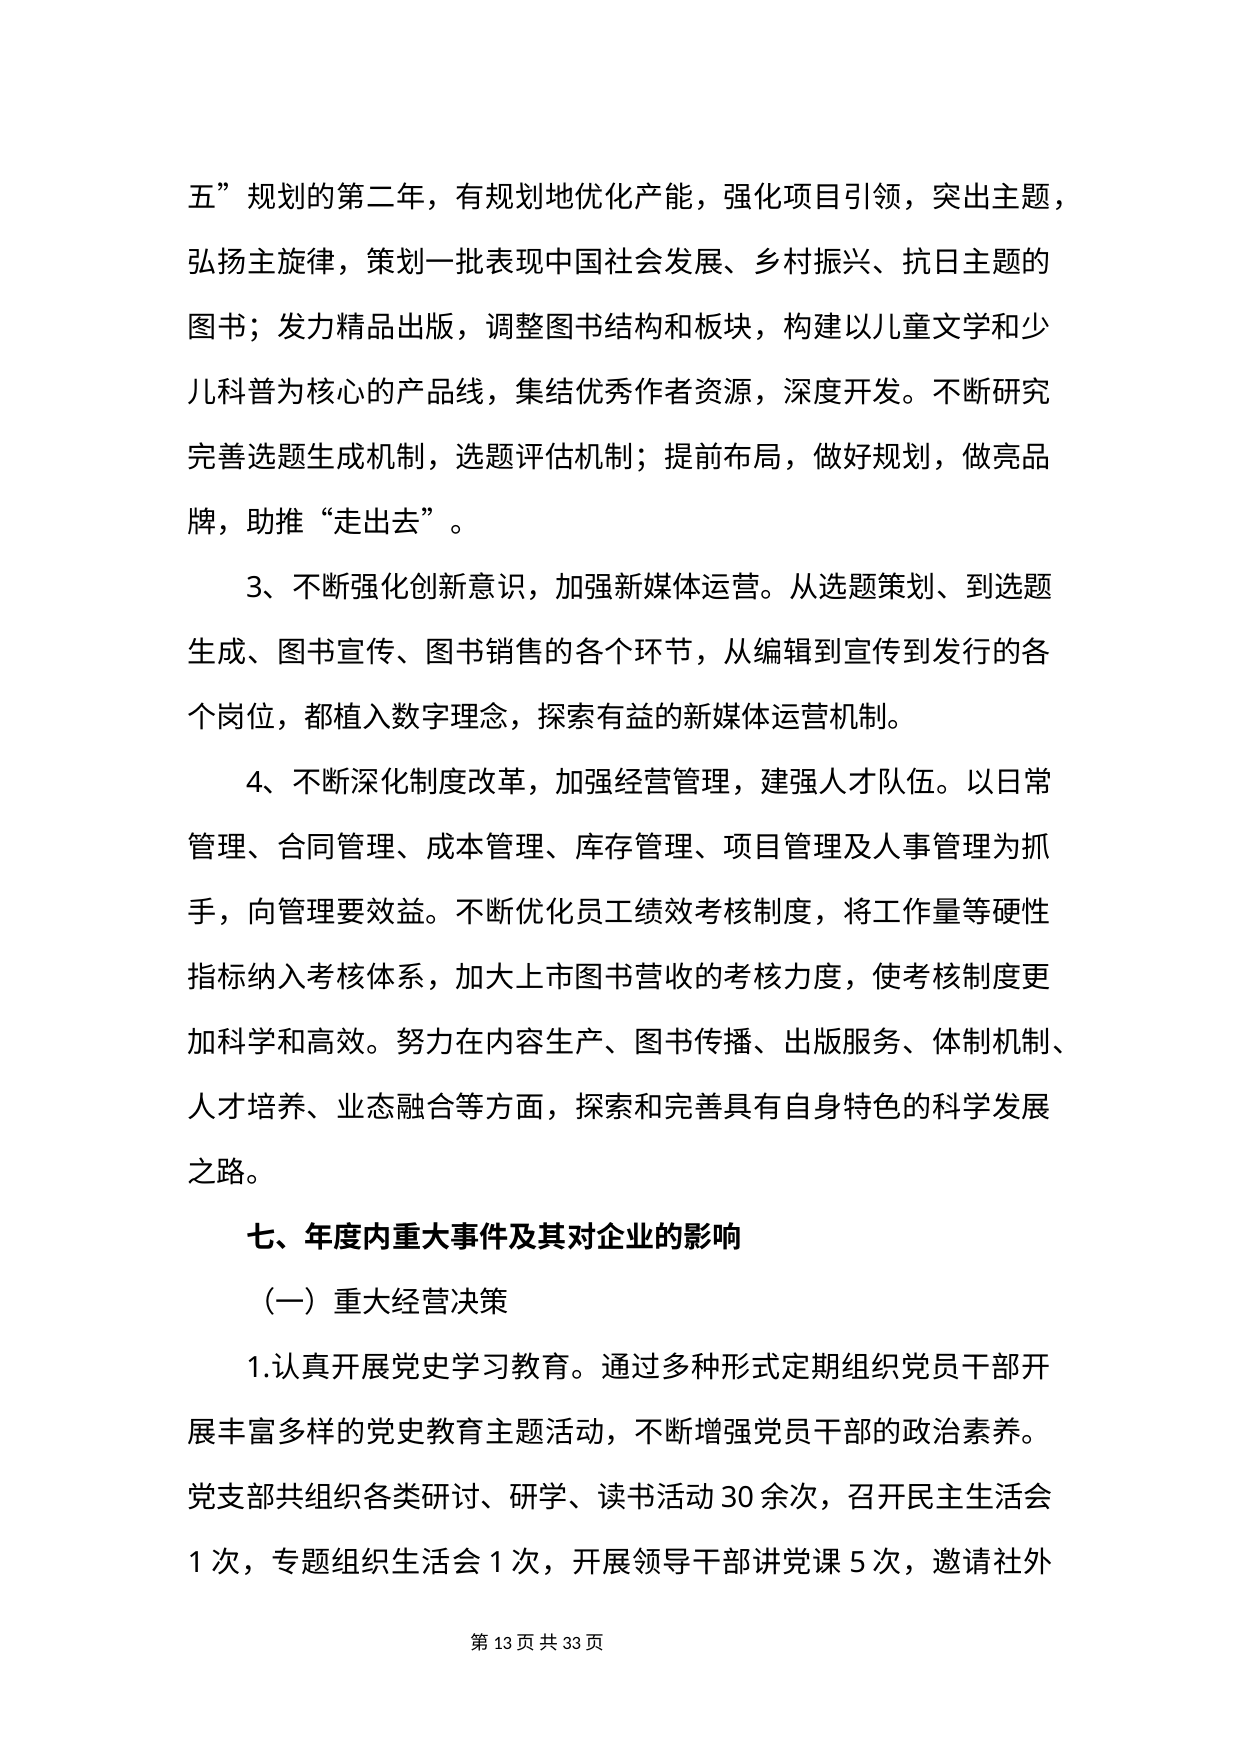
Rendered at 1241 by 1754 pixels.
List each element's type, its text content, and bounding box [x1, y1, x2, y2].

text 4、不断深化制度改革，加强经营管理，建强人才队伍。以日常管理、合同管理、成本管理、库存管理、项目管理及人事管理为抓手，向管理要效益。不断优化员工绩效考核制度，将工作量等硬性指标纳入考核体系，加大上市图书营收的考核力度，使考核制度更加科学和高效。努力在内容生产、图书传播、出版服务、体制机制、人才培养、业态融合等方面，探索和完善具有自身特色的科学发展之路。 [187, 747, 1053, 1202]
text 3、不断强化创新意识，加强新媒体运营。从选题策划、到选题生成、图书宣传、图书销售的各个环节，从编辑到宣传到发行的各个岗位，都植入数字理念，探索有益的新媒体运营机制。 [187, 552, 1053, 747]
text （一）重大经营决策 [187, 1267, 1053, 1332]
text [187, 1332, 1053, 1592]
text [187, 162, 1053, 552]
text 七、年度内重大事件及其对企业的影响 [187, 1202, 1053, 1267]
